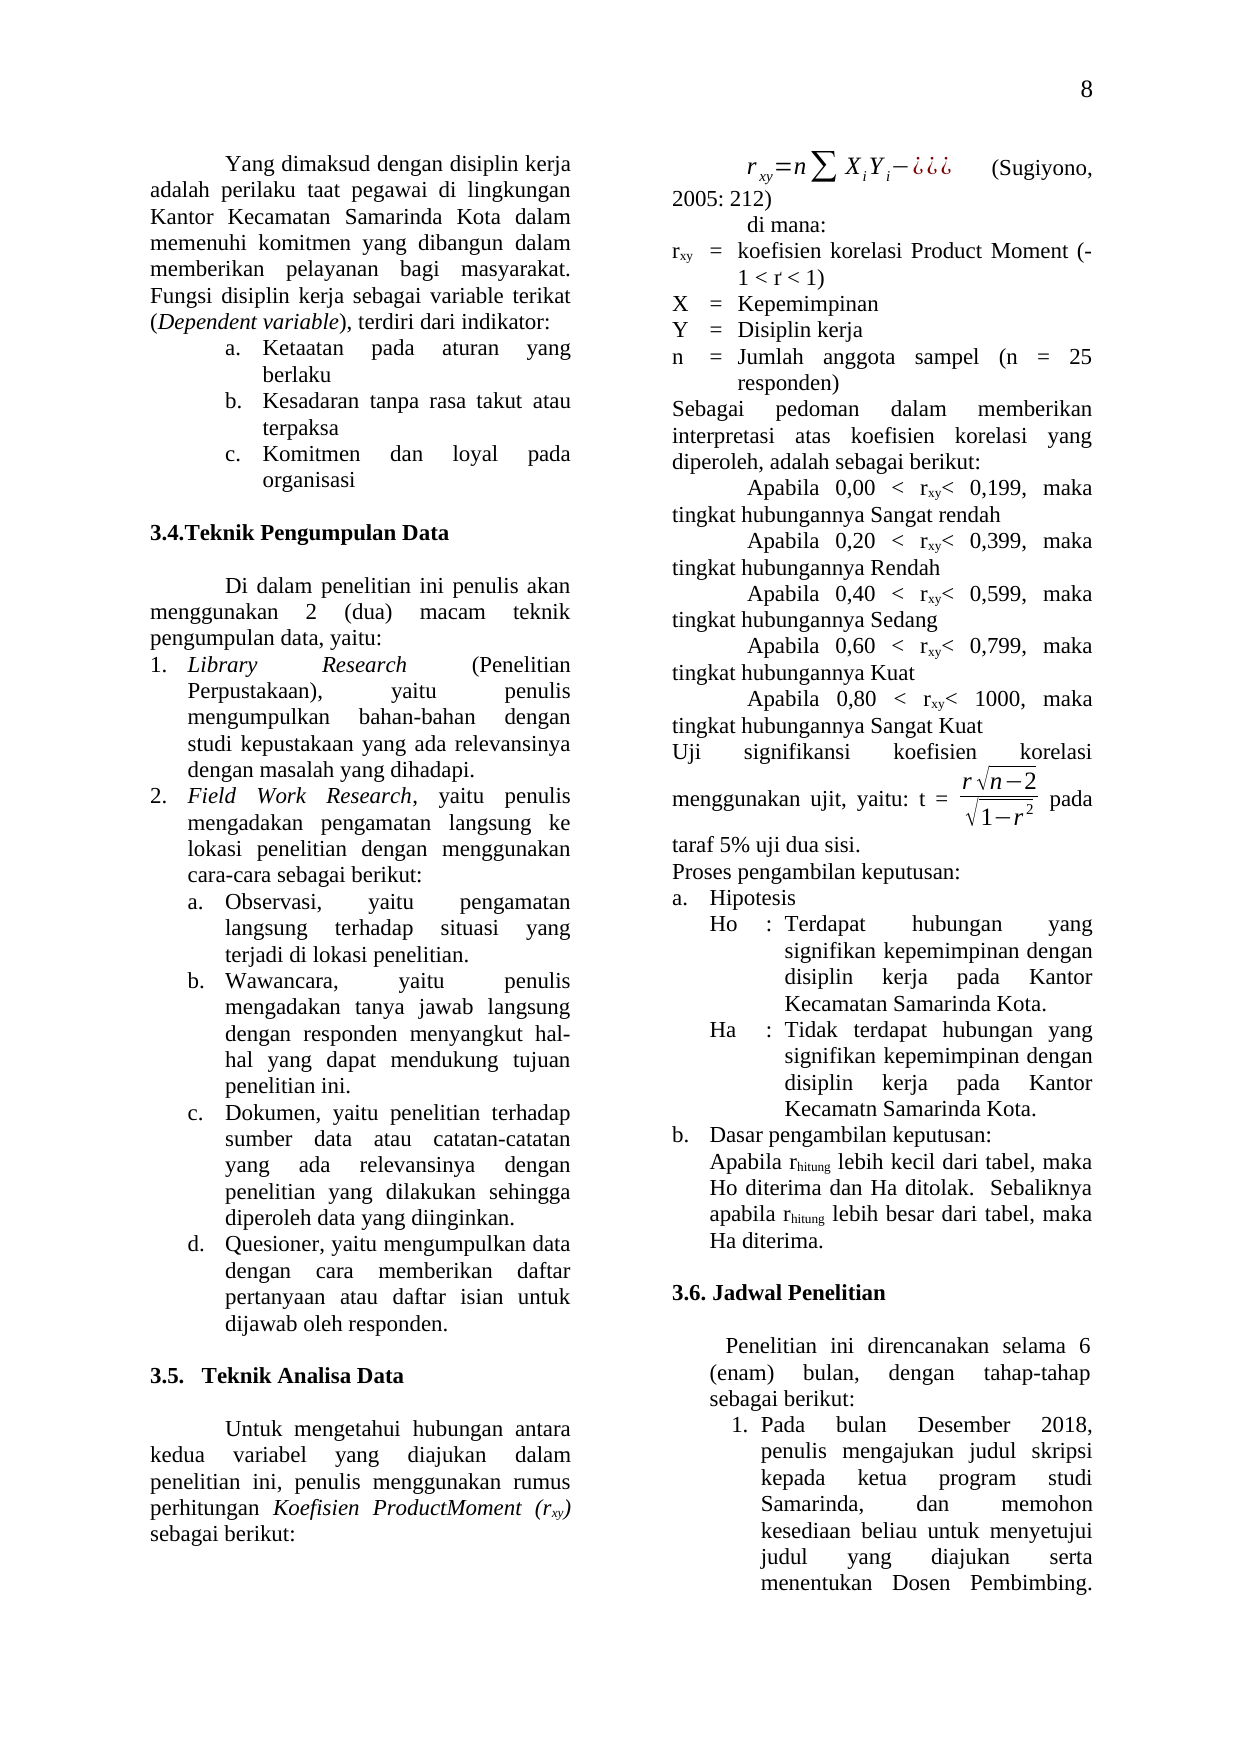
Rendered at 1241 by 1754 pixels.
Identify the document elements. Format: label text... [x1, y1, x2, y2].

text 2. Field Work Research, yaitu penulis mengadakan pengamatan langsung ke lokasi penelitian dengan menggunakan cara-cara sebagai berikut: [150, 782, 571, 888]
text Apabila 0,40 < rxy< 0,599, maka tingkat hubungannya Sedang [672, 580, 1093, 633]
text X = Kepemimpinan [672, 290, 1093, 316]
text 3.4.Teknik Pengumpulan Data [150, 519, 571, 545]
text d. Quesioner, yaitu mengumpulkan data dengan cara memberikan daftar pertanyaan atau daftar isian untuk dijawab oleh responden. [187, 1231, 571, 1336]
text 3.6. Jadwal Penelitian [672, 1279, 1093, 1306]
list Komitmen dan loyal pada organisasi [225, 440, 571, 493]
text (Sugiyono, 2005: 212) [672, 150, 1093, 211]
list Ketaatan pada aturan yang berlaku [225, 334, 571, 387]
text Di dalam penelitian ini penulis akan menggunakan 2 (dua) macam teknik pengumpulan data, yaitu: [150, 572, 571, 651]
text b. Dasar pengambilan keputusan: [672, 1121, 1093, 1148]
text c. Dokumen, yaitu penelitian terhadap sumber data atau catatan-catatan yang ada relevansinya dengan penelitian yang dilakukan sehingga diperoleh data yang diinginkan. [187, 1099, 571, 1231]
text Apabila 0,60 < rxy< 0,799, maka tingkat hubungannya Kuat [672, 633, 1093, 685]
text Ha : Tidak terdapat hubungan yang signifikan kepemimpinan dengan disiplin kerja pada Kantor Kecamatn Samarinda Kota. [709, 1016, 1093, 1121]
text 3.5. Teknik Analisa Data [150, 1362, 571, 1389]
text Apabila 0,20 < rxy< 0,399, maka tingkat hubungannya Rendah [672, 527, 1093, 580]
text Untuk mengetahui hubungan antara kedua variabel yang diajukan dalam penelitian ini, penulis menggunakan rumus perhitungan Koefisien ProductMoment (rxy) sebagai berikut: [150, 1415, 571, 1547]
text Y = Disiplin kerja [672, 316, 1093, 343]
text Penelitian ini direncanakan selama 6 (enam) bulan, dengan tahap-tahap sebagai berikut: [709, 1332, 1091, 1411]
text Proses pengambilan keputusan: [672, 858, 1093, 884]
text a. Hipotesis [672, 884, 1093, 911]
text rxy = koefisien korelasi Product Moment (-1 < ґ < 1) [672, 237, 1093, 290]
text b. Wawancara, yaitu penulis mengadakan tanya jawab langsung dengan responden menyangkut hal-hal yang dapat mendukung tujuan penelitian ini. [187, 967, 571, 1099]
list Kesadaran tanpa rasa takut atau terpaksa [225, 387, 571, 440]
text a. Observasi, yaitu pengamatan langsung terhadap situasi yang terjadi di lokasi penelitian. [187, 888, 571, 967]
text Ho : Terdapat hubungan yang signifikan kepemimpinan dengan disiplin kerja pada Kantor Kecamatan Samarinda Kota. [709, 911, 1093, 1016]
text Sebagai pedoman dalam memberikan interpretasi atas koefisien korelasi yang diperoleh, adalah sebagai berikut: [672, 395, 1093, 474]
text 1. Library Research (Penelitian Perpustakaan), yaitu penulis mengumpulkan bahan-bahan dengan studi kepustakaan yang ada relevansinya dengan masalah yang dihadapi. [150, 651, 571, 782]
text Apabila 0,00 < rxy< 0,199, maka tingkat hubungannya Sangat rendah [672, 474, 1093, 527]
text di mana: [672, 211, 1093, 237]
text n = Jumlah anggota sampel (n = 25 responden) [672, 343, 1093, 395]
text Apabila 0,80 < rxy< 1000, maka tingkat hubungannya Sangat Kuat [672, 685, 1093, 738]
text Yang dimaksud dengan disiplin kerja adalah perilaku taat pegawai di lingkungan Kantor Kecamatan Samarinda Kota dalam memenuhi komitmen yang dibangun dalam memberikan pelayanan bagi masyarakat. Fungsi disiplin kerja sebagai variable terikat (Dependent variable), terdiri dari indikator: [150, 150, 571, 334]
text Apabila rhitung lebih kecil dari tabel, maka Ho diterima dan Ha ditolak. Sebaliknya apabila rhitung lebih besar dari tabel, maka Ha diterima. [709, 1148, 1093, 1253]
text Uji signifikansi koefisien korelasi menggunakan ujit, yaitu: t = pada taraf 5% uji dua sisi. [672, 738, 1093, 858]
